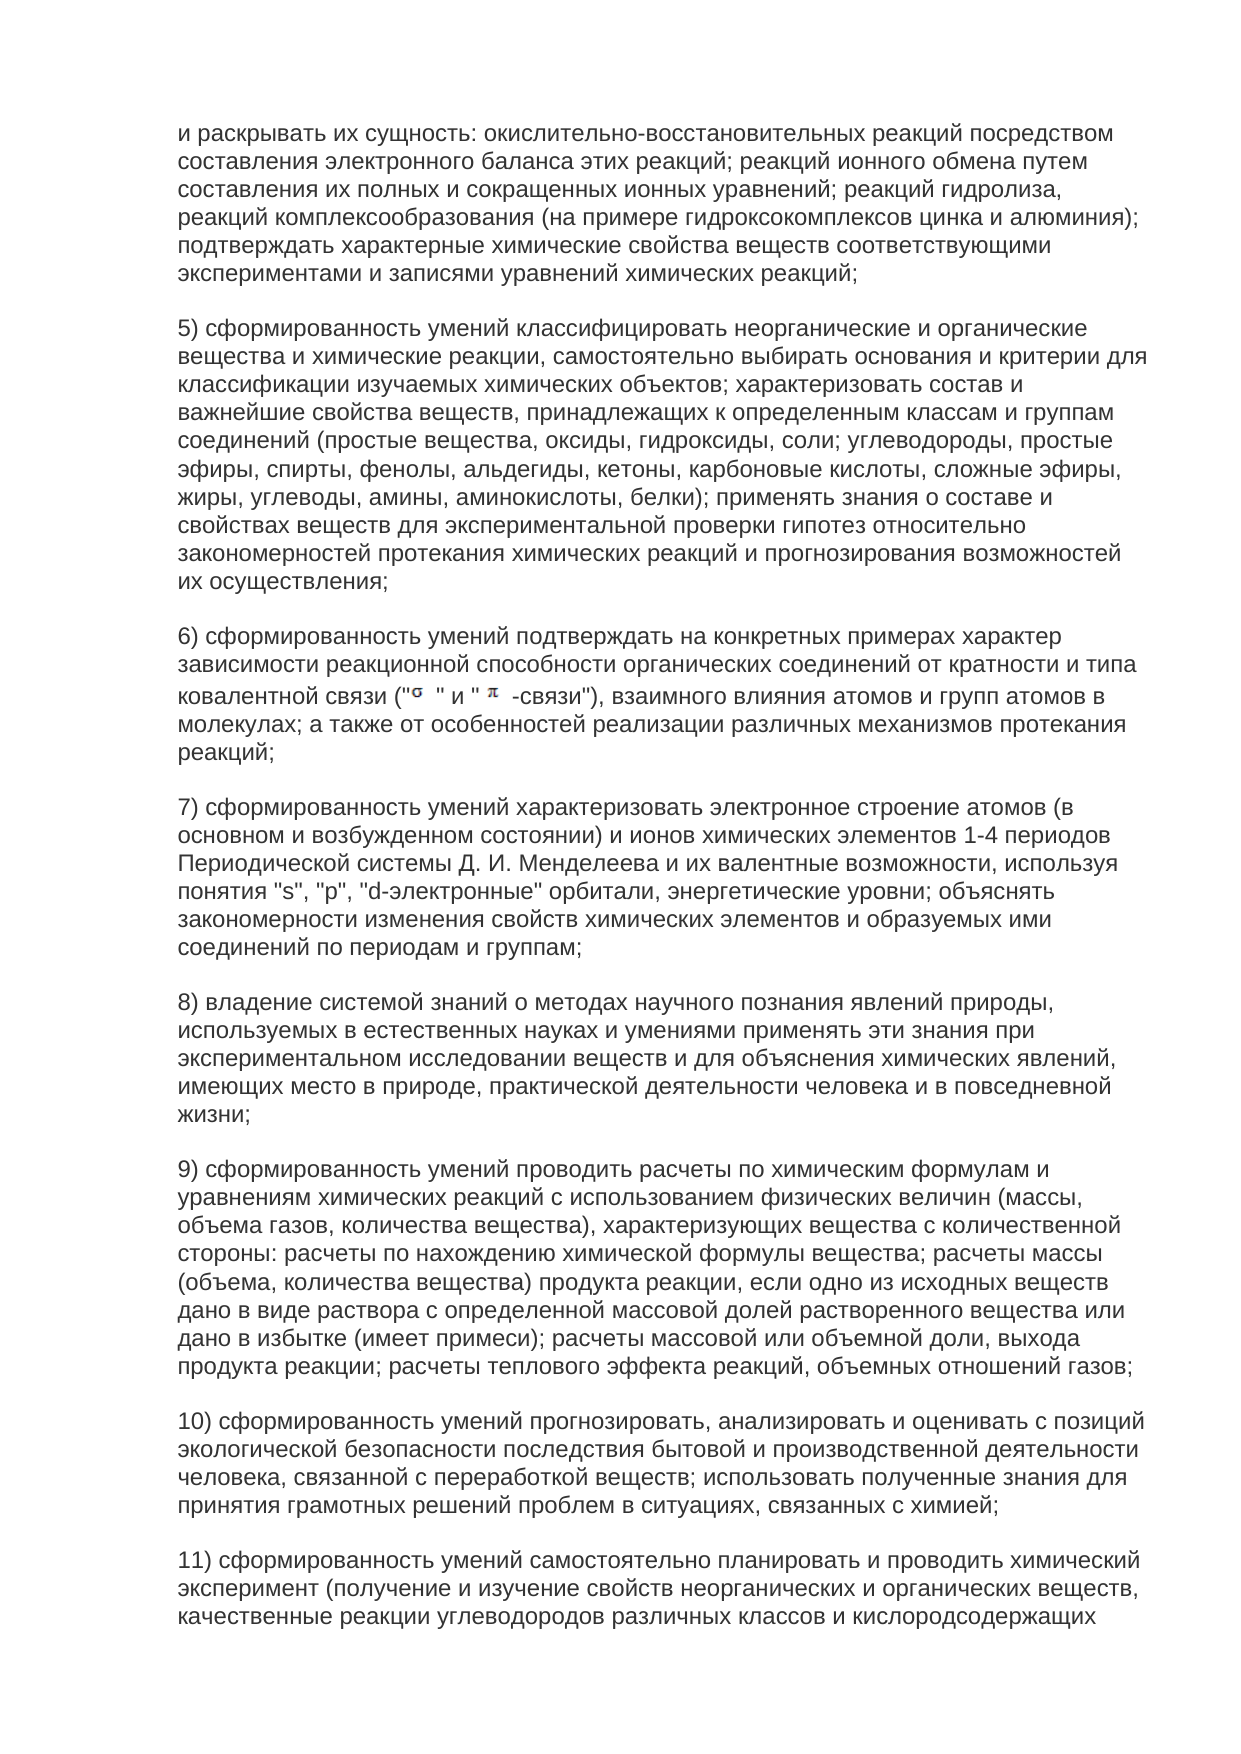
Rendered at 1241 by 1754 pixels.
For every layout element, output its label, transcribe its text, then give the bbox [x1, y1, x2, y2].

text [177, 118, 1152, 287]
text 9) сформированность умений проводить расчеты по химическим формулам и уравнениям химических реакций с использованием физических величин (массы, объема газов, количества вещества), характеризующих вещества с количественной стороны: расчеты по нахождению химической формулы вещества; расчеты массы (объема, количества вещества) продукта реакции, если одно из исходных веществ дано в виде раствора с определенной массовой долей растворенного вещества или дано в избытке (имеет примеси); расчеты массовой или объемной доли, выхода продукта реакции; расчеты теплового эффекта реакций, объемных отношений газов; [177, 1154, 1152, 1379]
text 7) сформированность умений характеризовать электронное строение атомов (в основном и возбужденном состоянии) и ионов химических элементов 1-4 периодов Периодической системы Д. И. Менделеева и их валентные возможности, используя понятия "s", "р", "d-электронные" орбитали, энергетические уровни; объяснять закономерности изменения свойств химических элементов и образуемых ими соединений по периодам и группам; [177, 792, 1152, 961]
text 6) сформированность умений подтверждать на конкретных примерах характер зависимости реакционной способности органических соединений от кратности и типа ковалентной связи (" " и " -связи"), взаимного влияния атомов и групп атомов в молекулах; а также от особенностей реализации различных механизмов протекания реакций; [177, 621, 1152, 765]
text 8) владение системой знаний о методах научного познания явлений природы, используемых в естественных науках и умениями применять эти знания при экспериментальном исследовании веществ и для объяснения химических явлений, имеющих место в природе, практической деятельности человека и в повседневной жизни; [177, 987, 1152, 1128]
picture [410, 677, 429, 704]
text 5) сформированность умений классифицировать неорганические и органические вещества и химические реакции, самостоятельно выбирать основания и критерии для классификации изучаемых химических объектов; характеризовать состав и важнейшие свойства веществ, принадлежащих к определенным классам и группам соединений (простые вещества, оксиды, гидроксиды, соли; углеводороды, простые эфиры, спирты, фенолы, альдегиды, кетоны, карбоновые кислоты, сложные эфиры, жиры, углеводы, амины, аминокислоты, белки); применять знания о составе и свойствах веществ для экспериментальной проверки гипотез относительно закономерностей протекания химических реакций и прогнозирования возможностей их осуществления; [177, 313, 1152, 595]
picture [486, 677, 505, 704]
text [177, 1545, 1152, 1629]
text 10) сформированность умений прогнозировать, анализировать и оценивать с позиций экологической безопасности последствия бытовой и производственной деятельности человека, связанной с переработкой веществ; использовать полученные знания для принятия грамотных решений проблем в ситуациях, связанных с химией; [177, 1406, 1152, 1518]
